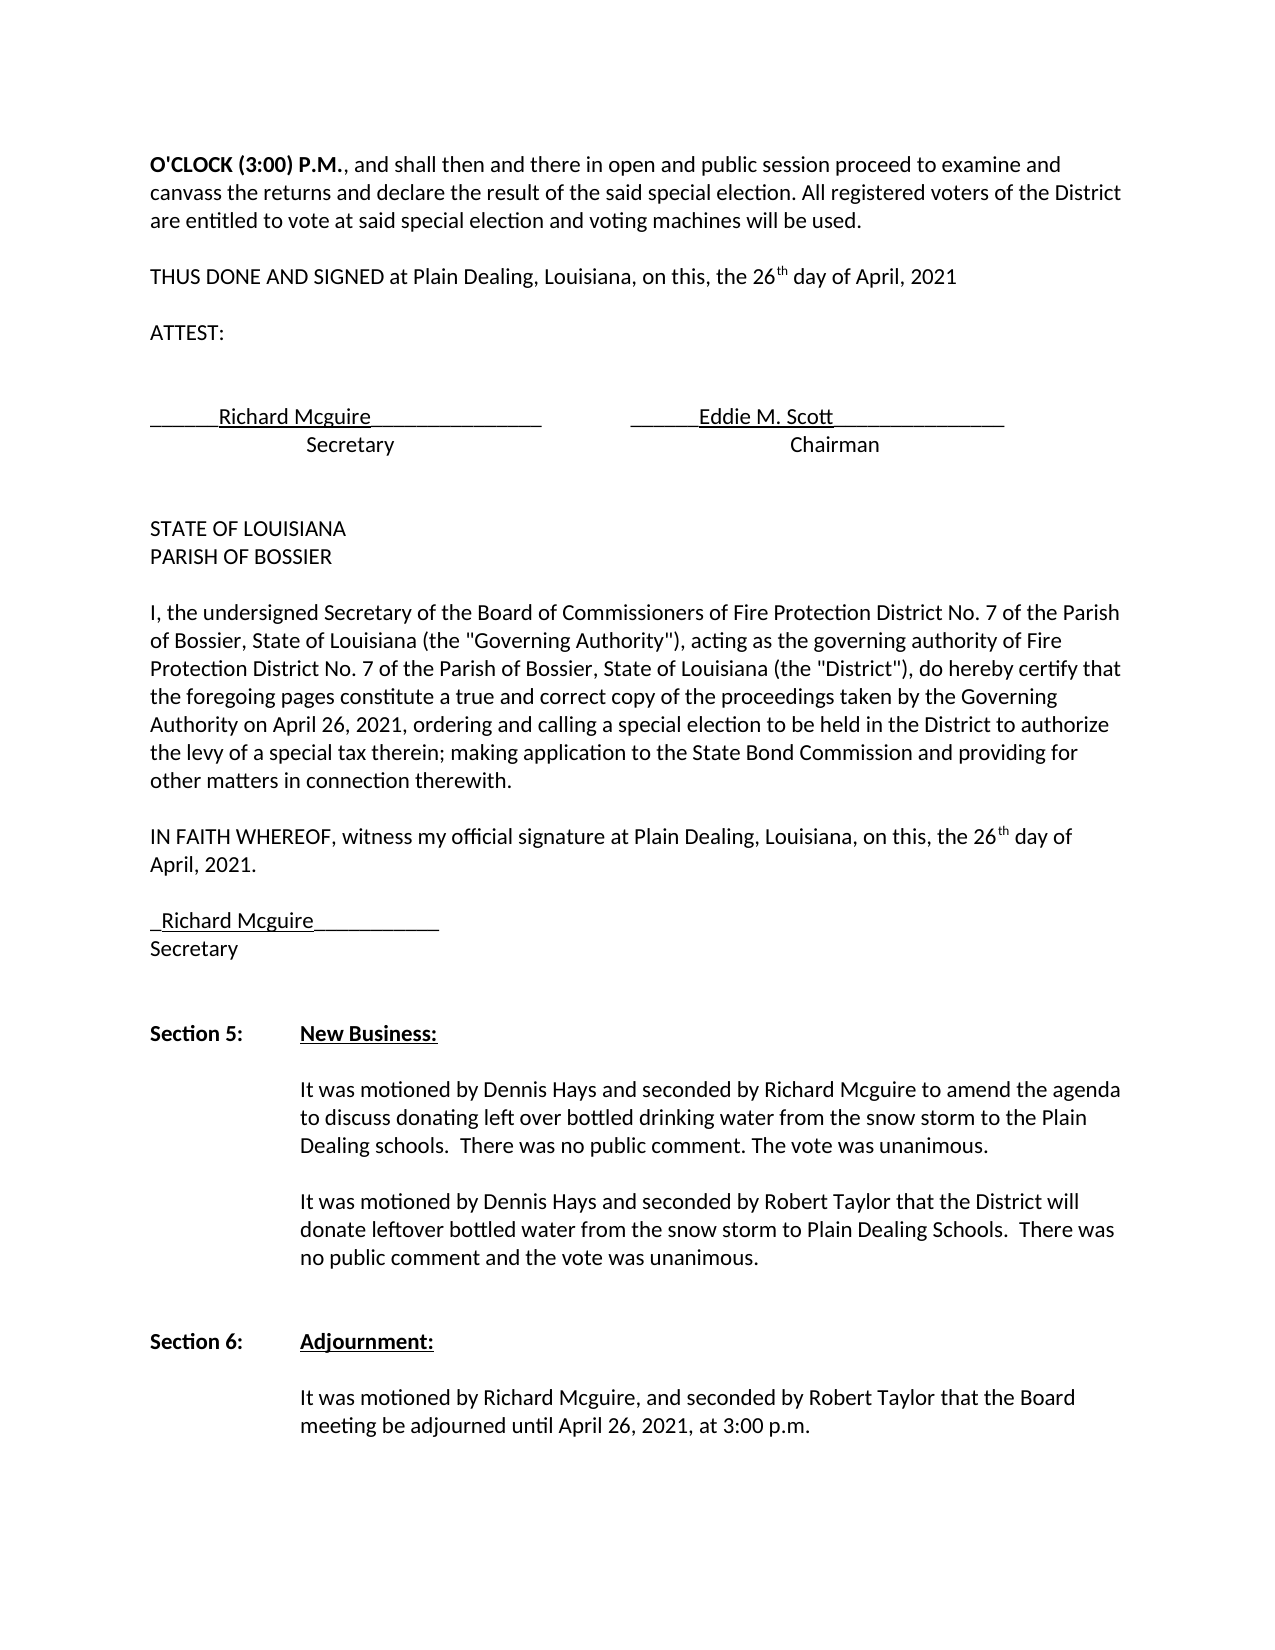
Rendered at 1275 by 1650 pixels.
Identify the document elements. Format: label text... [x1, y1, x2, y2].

text Section 6: Adjournment: [150, 1327, 1125, 1355]
text It was motioned by Dennis Hays and seconded by Robert Taylor that the District will donate leftover bottled water from the snow storm to Plain Dealing Schools. There was no public comment and the vote was unanimous. [300, 1187, 1125, 1271]
text Secretary [150, 934, 1125, 963]
text It was motioned by Dennis Hays and seconded by Richard Mcguire to amend the agenda to discuss donating left over bottled drinking water from the snow storm to the Plain Dealing schools. There was no public comment. The vote was unanimous. [300, 1075, 1125, 1159]
text ______Richard Mcguire_______________ ______Eddie M. Scott_______________ [150, 402, 1125, 430]
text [150, 150, 1125, 234]
text I, the undersigned Secretary of the Board of Commissioners of Fire Protection District No. 7 of the Parish of Bossier, State of Louisiana (the "Governing Authority"), acting as the governing authority of Fire Protection District No. 7 of the Parish of Bossier, State of Louisiana (the "District"), do hereby certify that the foregoing pages constitute a true and correct copy of the proceedings taken by the Governing Authority on April 26, 2021, ordering and calling a special election to be held in the District to authorize the levy of a special tax therein; making application to the State Bond Commission and providing for other matters in connection therewith. [150, 598, 1125, 794]
text IN FAITH WHEREOF, witness my official signature at Plain Dealing, Louisiana, on this, the 26th day of April, 2021. [150, 822, 1125, 878]
text Secretary Chairman [150, 430, 1125, 458]
text _Richard Mcguire___________ [150, 907, 1125, 934]
text STATE OF LOUISIANA [150, 458, 1125, 542]
text THUS DONE AND SIGNED at Plain Dealing, Louisiana, on this, the 26th day of April, 2021 [150, 262, 1125, 290]
text ATTEST: [150, 318, 1125, 346]
text PARISH OF BOSSIER [150, 542, 1125, 570]
text Section 5: New Business: [150, 1019, 1125, 1047]
text It was motioned by Richard Mcguire, and seconded by Robert Taylor that the Board meeting be adjourned until April 26, 2021, at 3:00 p.m. [300, 1383, 1125, 1439]
